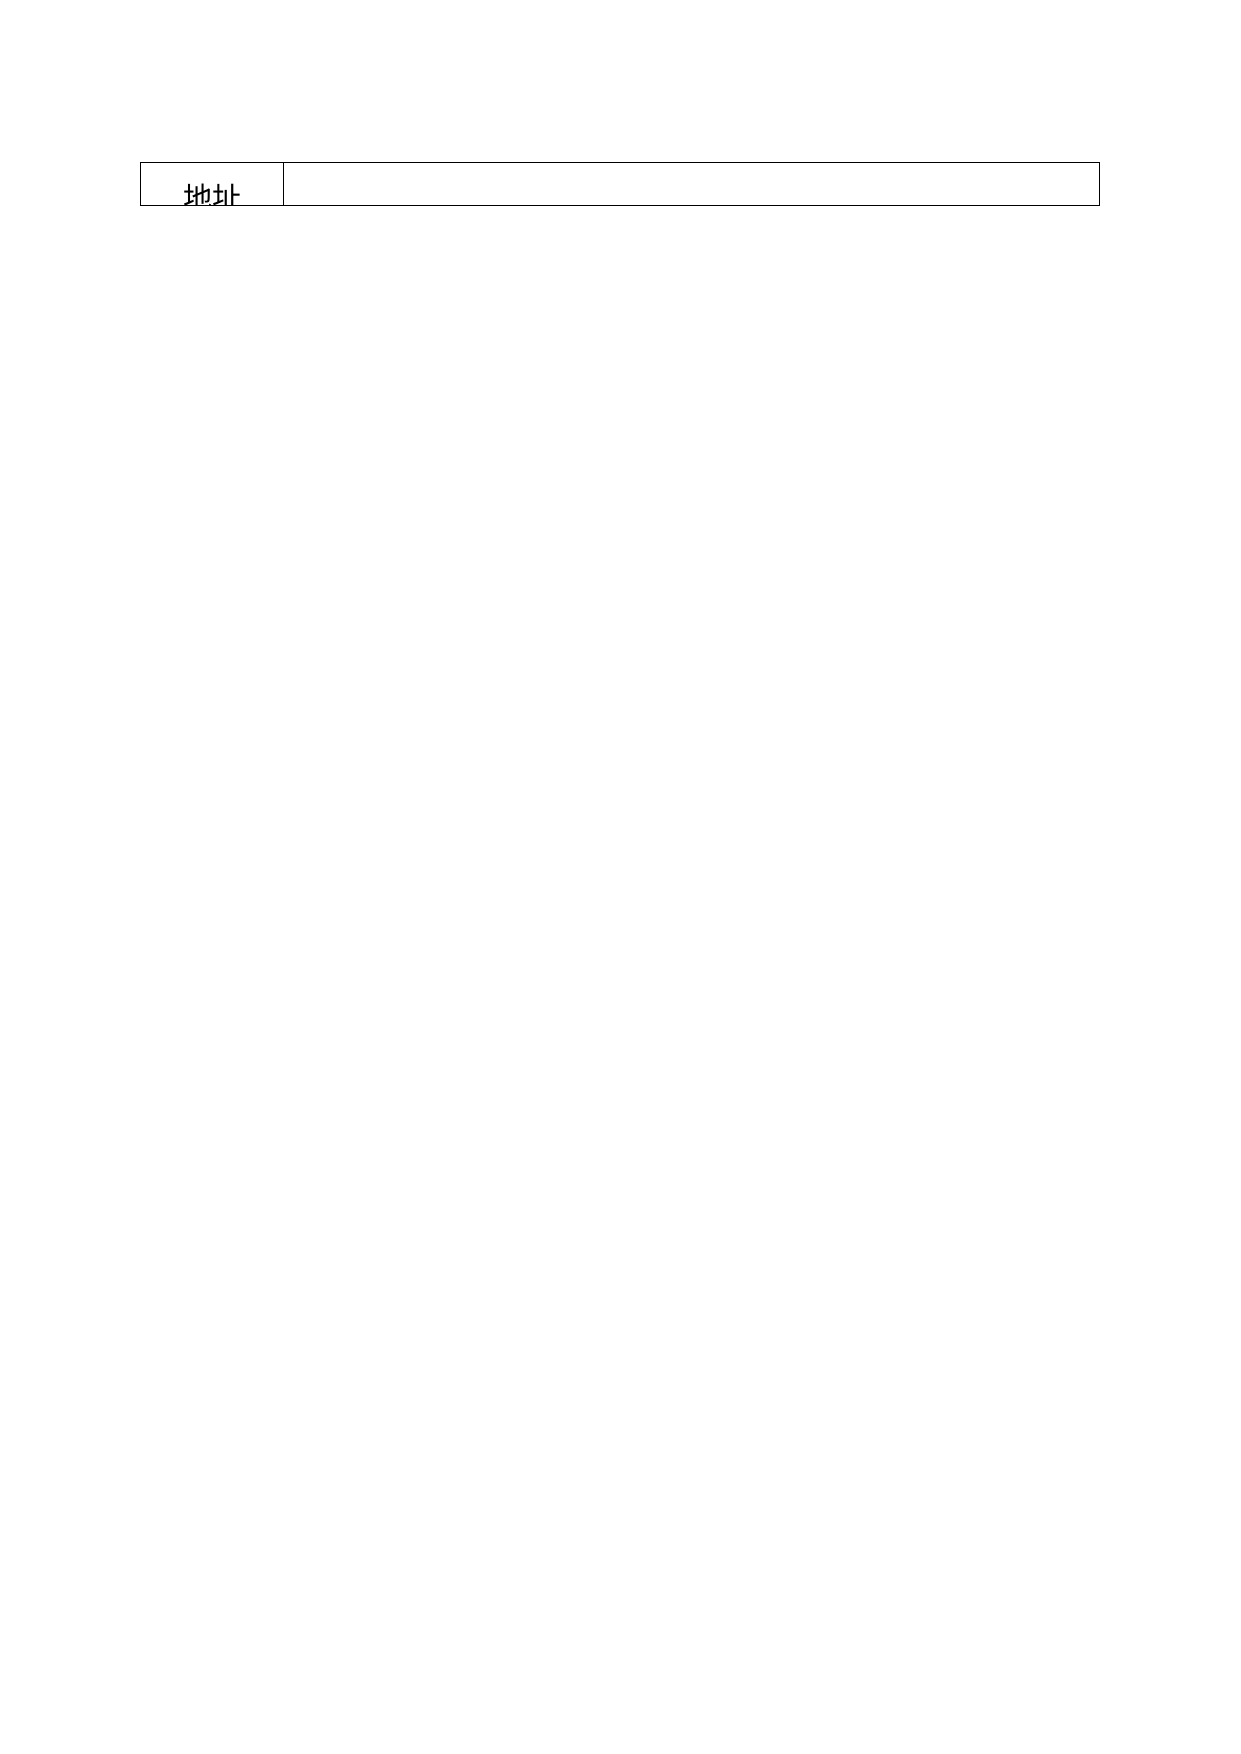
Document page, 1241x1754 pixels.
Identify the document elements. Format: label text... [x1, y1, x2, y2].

table_cell 地址 [141, 163, 283, 205]
table_cell [284, 163, 1099, 205]
